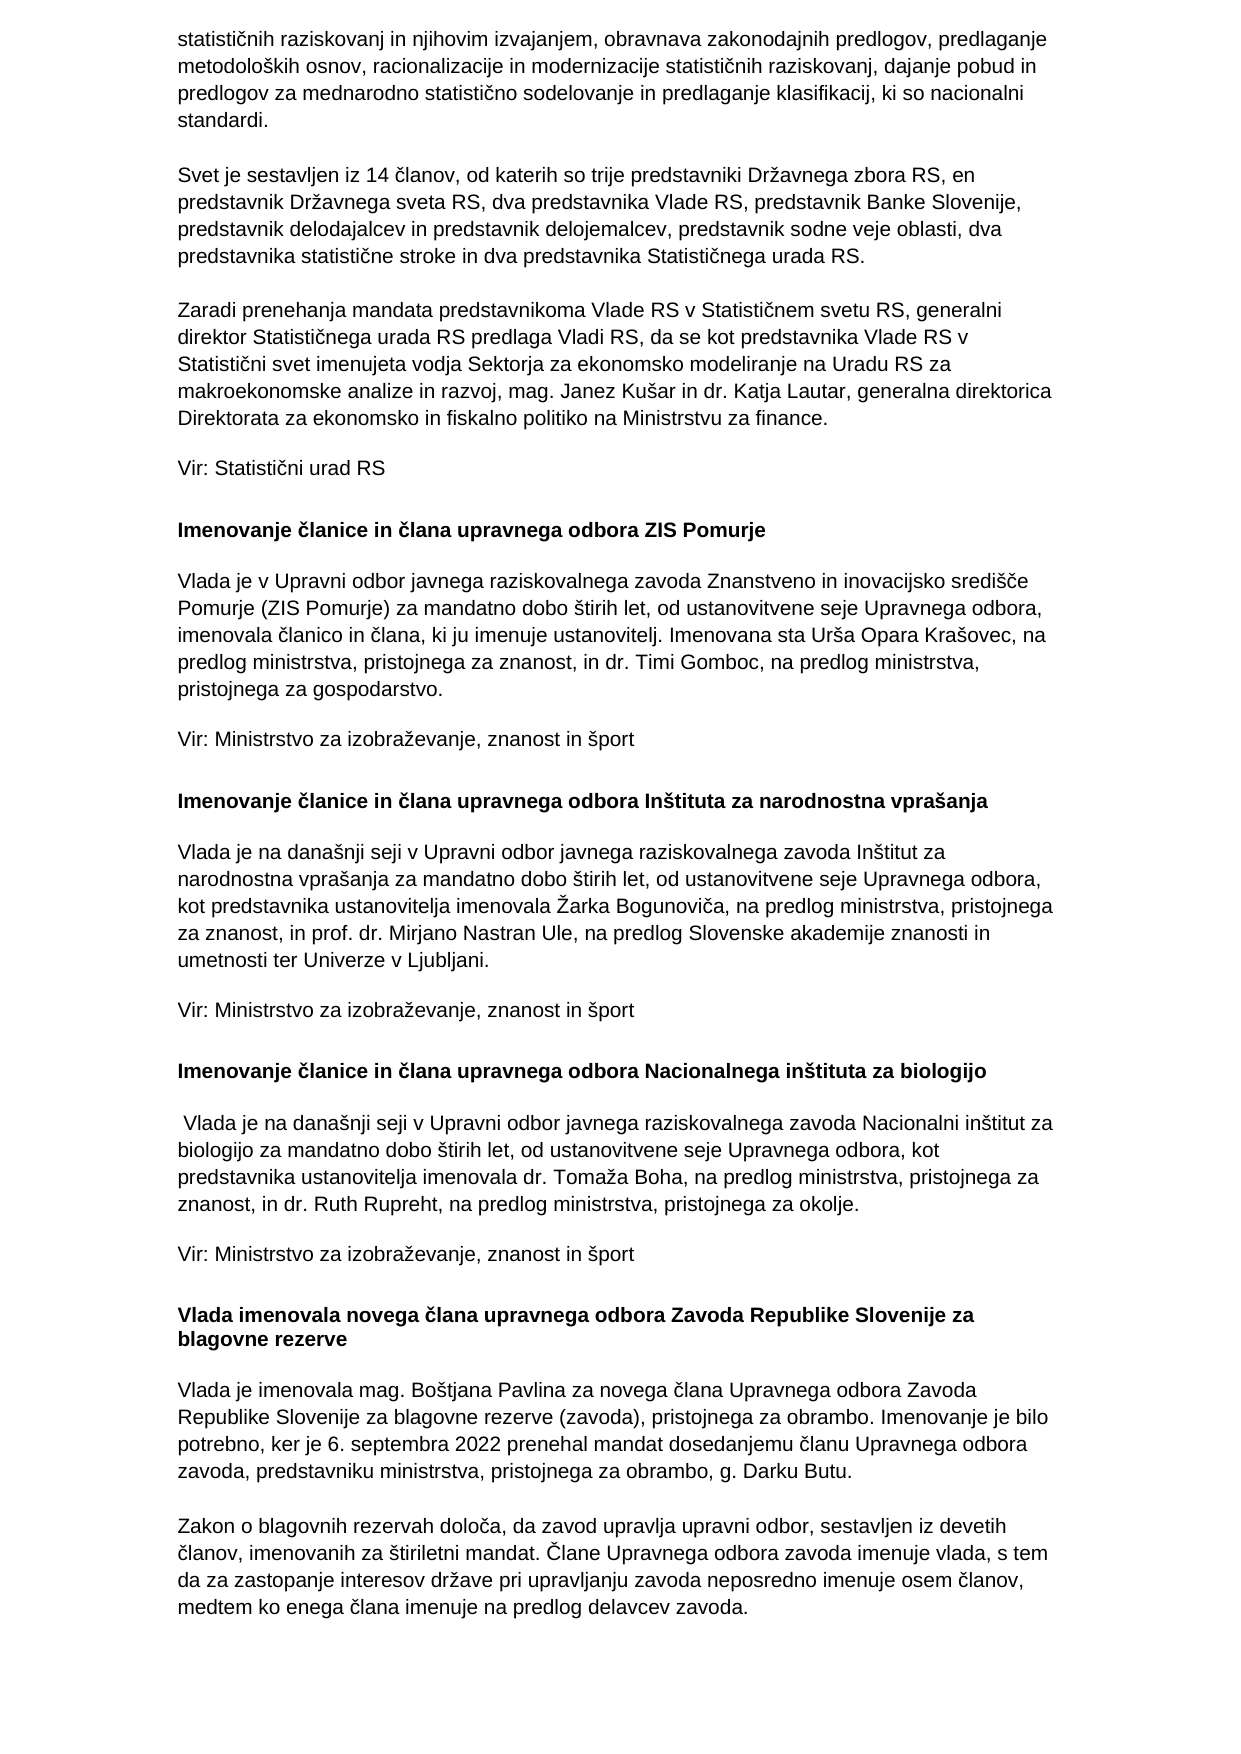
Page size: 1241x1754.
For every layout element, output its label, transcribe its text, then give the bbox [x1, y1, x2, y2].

text Zakon o blagovnih rezervah določa, da zavod upravlja upravni odbor, sestavljen iz devetih članov, imenovanih za štiriletni mandat. Člane Upravnega odbora zavoda imenuje vlada, s tem da za zastopanje interesov države pri upravljanju zavoda neposredno imenuje osem članov, medtem ko enega člana imenuje na predlog delavcev zavoda. [177, 1511, 1063, 1620]
subtitle Imenovanje članice in člana upravnega odbora Nacionalnega inštituta za biologijo [177, 1059, 1063, 1083]
text Vlada je v Upravni odbor javnega raziskovalnega zavoda Znanstveno in inovacijsko središče Pomurje (ZIS Pomurje) za mandatno dobo štirih let, od ustanovitvene seje Upravnega odbora, imenovala članico in člana, ki ju imenuje ustanovitelj. Imenovana sta Urša Opara Krašovec, na predlog ministrstva, pristojnega za znanost, in dr. Timi Gomboc, na predlog ministrstva, pristojnega za gospodarstvo. [177, 567, 1063, 702]
subtitle Imenovanje članice in člana upravnega odbora ZIS Pomurje [177, 518, 1063, 542]
text Vlada je na današnji seji v Upravni odbor javnega raziskovalnega zavoda Inštitut za narodnostna vprašanja za mandatno dobo štirih let, od ustanovitvene seje Upravnega odbora, kot predstavnika ustanovitelja imenovala Žarka Bogunoviča, na predlog ministrstva, pristojnega za znanost, in prof. dr. Mirjano Nastran Ule, na predlog Slovenske akademije znanosti in umetnosti ter Univerze v Ljubljani. [177, 837, 1063, 973]
text Vlada je na današnji seji v Upravni odbor javnega raziskovalnega zavoda Nacionalni inštitut za biologijo za mandatno dobo štirih let, od ustanovitvene seje Upravnega odbora, kot predstavnika ustanovitelja imenovala dr. Tomaža Boha, na predlog ministrstva, pristojnega za znanost, in dr. Ruth Rupreht, na predlog ministrstva, pristojnega za okolje. [177, 1108, 1063, 1217]
subtitle Vlada imenovala novega člana upravnega odbora Zavoda Republike Slovenije za blagovne rezerve [177, 1303, 1063, 1351]
text Zaradi prenehanja mandata predstavnikoma Vlade RS v Statističnem svetu RS, generalni direktor Statističnega urada RS predlaga Vladi RS, da se kot predstavnika Vlade RS v Statistični svet imenujeta vodja Sektorja za ekonomsko modeliranje na Uradu RS za makroekonomske analize in razvoj, mag. Janez Kušar in dr. Katja Lautar, generalna direktorica Direktorata za ekonomsko in fiskalno politiko na Ministrstvu za finance. [177, 296, 1063, 431]
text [177, 25, 1063, 133]
text Svet je sestavljen iz 14 članov, od katerih so trije predstavniki Državnega zbora RS, en predstavnik Državnega sveta RS, dva predstavnika Vlade RS, predstavnik Banke Slovenije, predstavnik delodajalcev in predstavnik delojemalcev, predstavnik sodne veje oblasti, dva predstavnika statistične stroke in dva predstavnika Statističnega urada RS. [177, 160, 1063, 269]
text Vir: Ministrstvo za izobraževanje, znanost in šport [177, 1242, 1063, 1266]
subtitle Imenovanje članice in člana upravnega odbora Inštituta za narodnostna vprašanja [177, 788, 1063, 812]
text Vir: Ministrstvo za izobraževanje, znanost in šport [177, 998, 1063, 1022]
text Vir: Statistični urad RS [177, 456, 1063, 480]
text Vlada je imenovala mag. Boštjana Pavlina za novega člana Upravnega odbora Zavoda Republike Slovenije za blagovne rezerve (zavoda), pristojnega za obrambo. Imenovanje je bilo potrebno, ker je 6. septembra 2022 prenehal mandat dosedanjemu članu Upravnega odbora zavoda, predstavniku ministrstva, pristojnega za obrambo, g. Darku Butu. [177, 1376, 1063, 1484]
text Vir: Ministrstvo za izobraževanje, znanost in šport [177, 727, 1063, 751]
